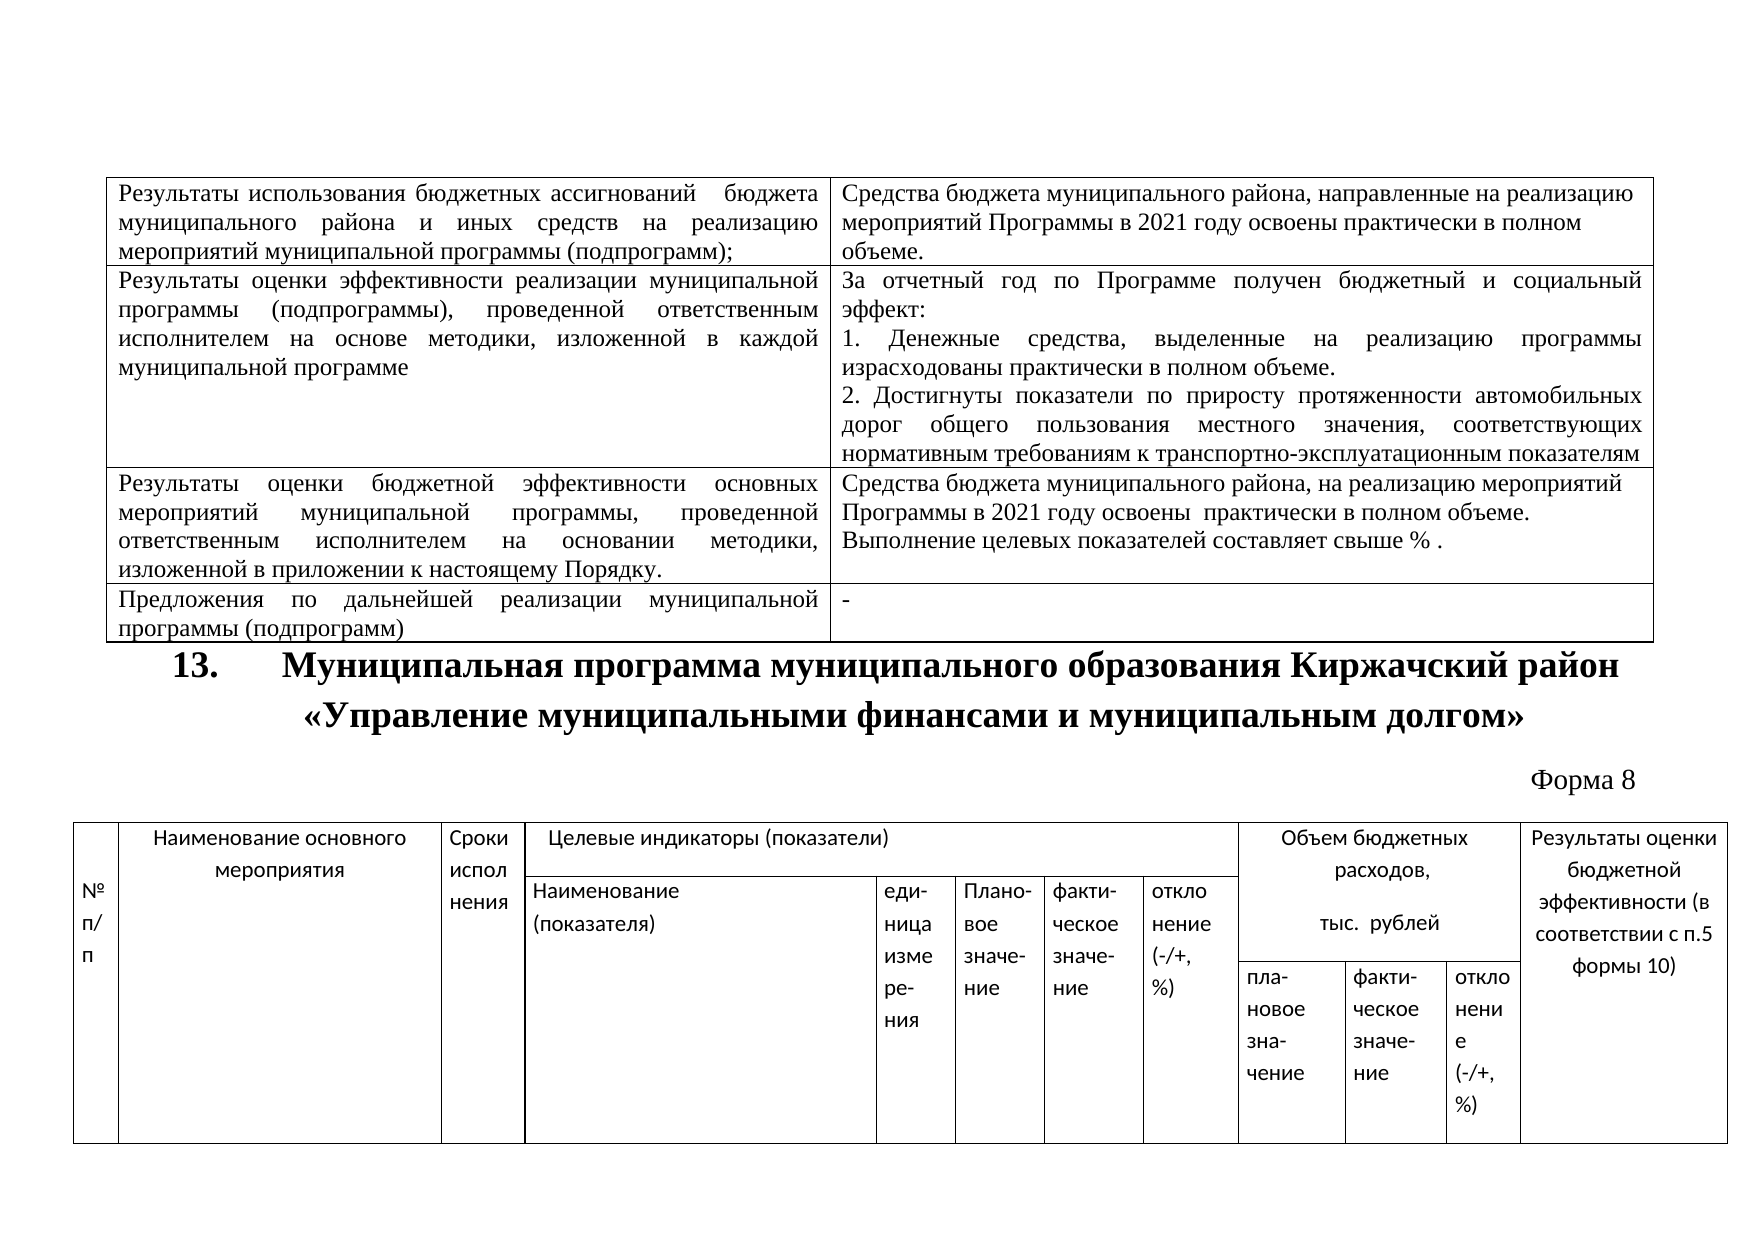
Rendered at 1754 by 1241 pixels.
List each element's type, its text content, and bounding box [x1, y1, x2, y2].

text Форма 8 [118, 762, 1636, 796]
table_cell еди- ница изме ре-ния [877, 877, 955, 1143]
table_cell Плано-вое значе-ние [956, 877, 1044, 1143]
table_cell откло нение (-/+, %) [1144, 877, 1238, 1143]
table_header Результаты оценки бюджетной эффективности (в соответствии с п.5 формы 10) [1521, 823, 1727, 1143]
table_header Целевые индикаторы (показатели) [526, 823, 1238, 876]
table_cell Результаты использования бюджетных ассигнований бюджета муниципального района и иных средств на реализацию мероприятий муниципальной программы (подпрограмм); [107, 178, 830, 264]
table_cell За отчетный год по Программе получен бюджетный и социальный эффект: 1. Денежные средства, выделенные на реализацию программы израсходованы практически в полном объеме. 2. Достигнуты показатели по приросту протяженности автомобильных дорог общего пользования местного значения, соответствующих нормативным требованиям к транспортно-эксплуатационным показателям [831, 266, 1653, 467]
table_cell Результаты оценки бюджетной эффективности основных мероприятий муниципальной программы, проведенной ответственным исполнителем на основании методики, изложенной в приложении к настоящему Порядку. [107, 468, 830, 583]
table_cell пла- новое зна- чение [1239, 962, 1345, 1143]
table_cell - [831, 584, 1653, 641]
table_cell факти- ческое значе- ние [1045, 877, 1143, 1143]
list Муниципальная программа муниципального образования Киржачский район «Управление муниципальными финансами и муниципальным долгом» [156, 643, 1636, 735]
table_header № п/п [74, 823, 118, 1143]
table_cell Результаты оценки эффективности реализации муниципальной программы (подпрограммы), проведенной ответственным исполнителем на основе методики, изложенной в каждой муниципальной программе [107, 266, 830, 467]
table_header Сроки испол нения [442, 823, 524, 1143]
table_cell Предложения по дальнейшей реализации муниципальной программы (подпрограмм) [107, 584, 830, 641]
table_cell Средства бюджета муниципального района, направленные на реализацию мероприятий Программы в 2021 году освоены практически в полном объеме. [831, 178, 1653, 264]
table_cell откло нение (-/+, %) [1447, 962, 1520, 1143]
table_header Наименование основного мероприятия [119, 823, 441, 1143]
table_cell Средства бюджета муниципального района, на реализацию мероприятий Программы в 2021 году освоены практически в полном объеме. Выполнение целевых показателей составляет свыше % . [831, 468, 1653, 583]
table_header Объем бюджетных расходов, тыс. рублей [1239, 823, 1520, 961]
table_cell факти- ческое значе- ние [1346, 962, 1446, 1143]
table_cell Наименование (показателя) [526, 877, 876, 1143]
